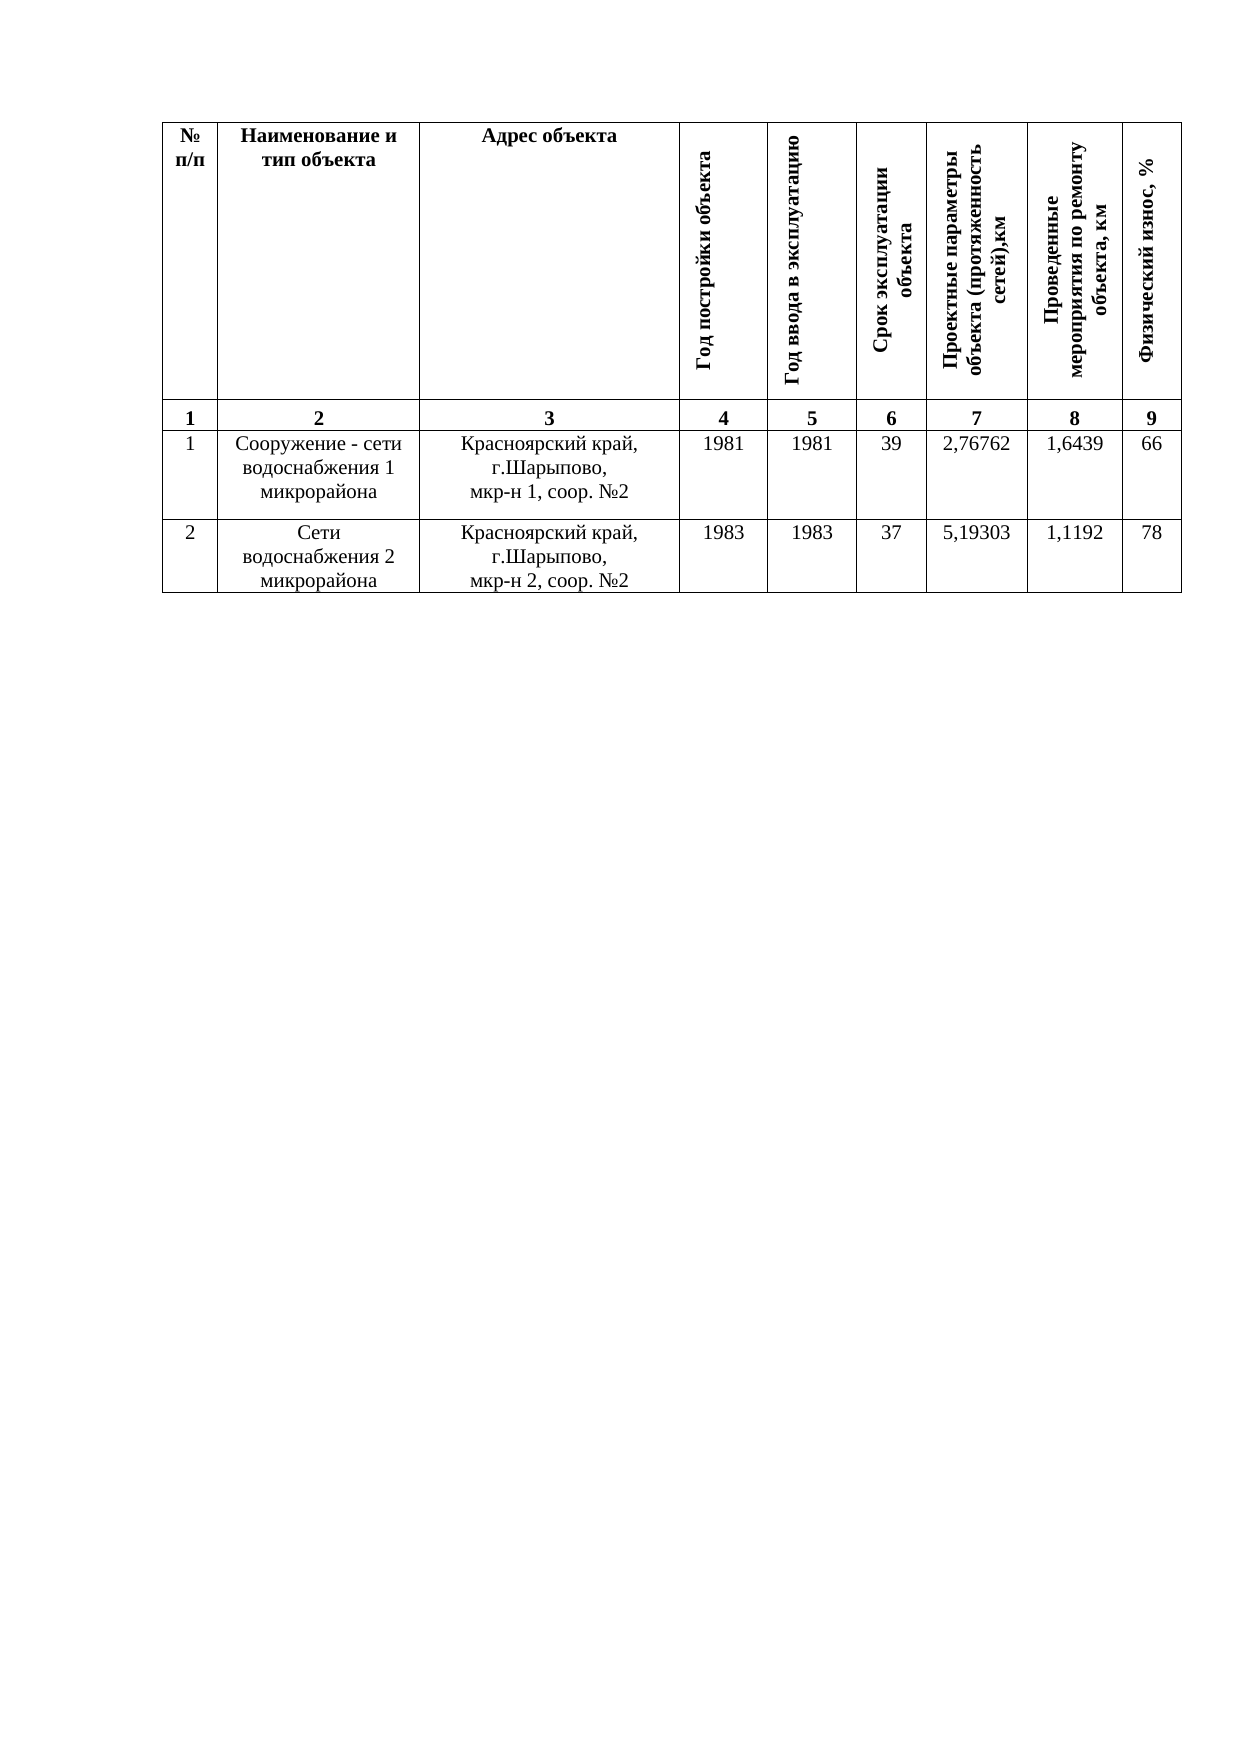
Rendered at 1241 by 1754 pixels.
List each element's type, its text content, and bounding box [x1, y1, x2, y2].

table_cell Красноярский край, г.Шарыпово, мкр-н 1, соор. №2 [420, 431, 679, 519]
table_cell 1 [163, 400, 217, 430]
table_header Физический износ, % [1123, 123, 1181, 398]
table_cell Сооружение - сети водоснабжения 1 микрорайона [218, 431, 419, 519]
table_header Проведенные мероприятия по ремонту объекта, км [1028, 123, 1122, 398]
table_cell 6 [857, 400, 926, 430]
table_cell 1981 [680, 431, 767, 519]
table_cell 5,19303 [927, 520, 1027, 592]
table_cell 3 [420, 400, 679, 430]
table_cell 9 [1123, 400, 1181, 430]
table_cell 1981 [768, 431, 856, 519]
table_header Срок эксплуатации объекта [857, 123, 926, 398]
table_header № п/п [163, 123, 217, 398]
table_cell 1983 [768, 520, 856, 592]
table_cell 78 [1123, 520, 1181, 592]
table_cell 5 [768, 400, 856, 430]
table_cell 8 [1028, 400, 1122, 430]
table_cell 1,1192 [1028, 520, 1122, 592]
table_cell 2,76762 [927, 431, 1027, 519]
table_cell 2 [218, 400, 419, 430]
table_header Год ввода в эксплуатацию [768, 123, 856, 398]
table_cell 37 [857, 520, 926, 592]
table_cell 4 [680, 400, 767, 430]
table_cell 1 [163, 431, 217, 519]
table_cell 39 [857, 431, 926, 519]
table_header Проектные параметры объекта (протяженность сетей),км [927, 123, 1027, 398]
table_header Год постройки объекта [680, 123, 767, 398]
table_cell 2 [163, 520, 217, 592]
table_cell 1983 [680, 520, 767, 592]
table_cell Сети водоснабжения 2 микрорайона [218, 520, 419, 592]
table_cell Красноярский край, г.Шарыпово, мкр-н 2, соор. №2 [420, 520, 679, 592]
table_header Наименование и тип объекта [218, 123, 419, 398]
table_cell 7 [927, 400, 1027, 430]
table_header Адрес объекта [420, 123, 679, 398]
table_cell 1,6439 [1028, 431, 1122, 519]
table_cell 66 [1123, 431, 1181, 519]
